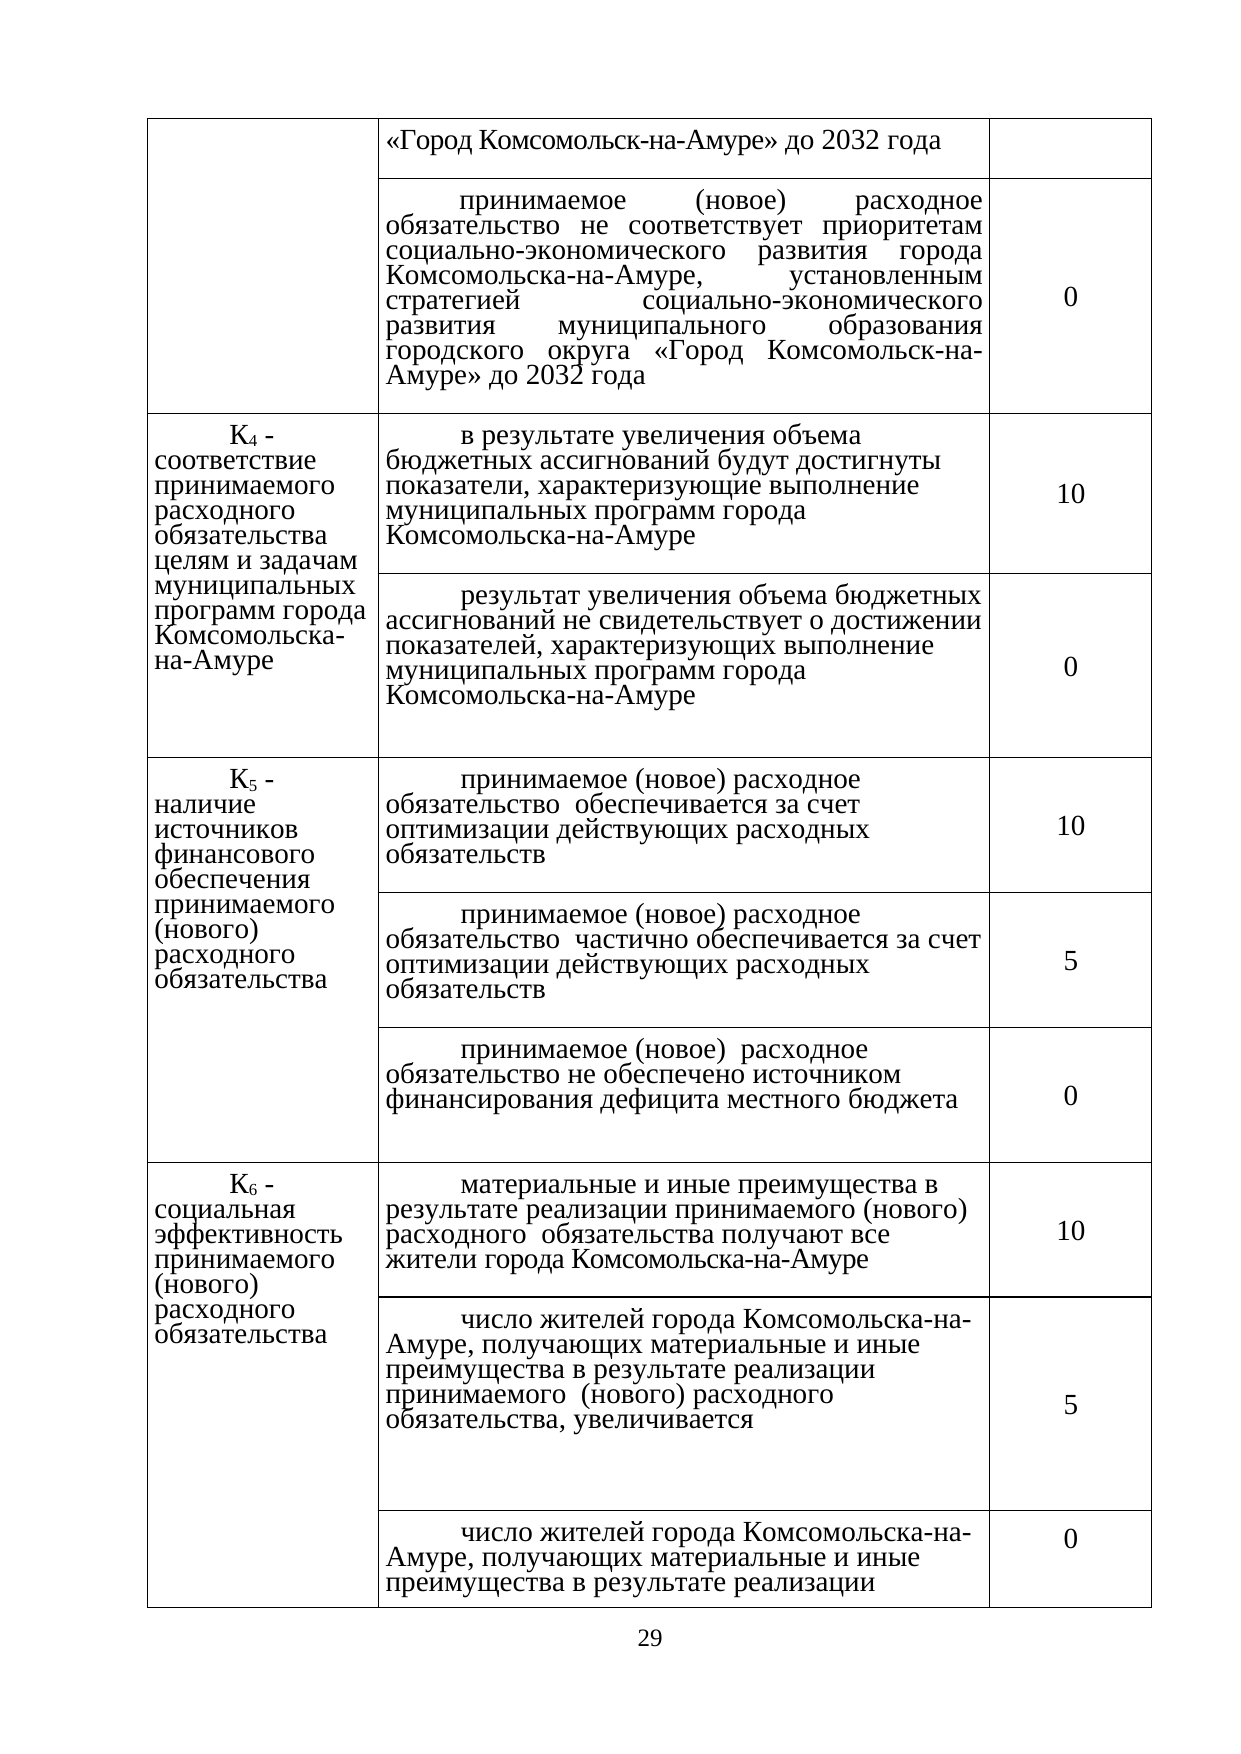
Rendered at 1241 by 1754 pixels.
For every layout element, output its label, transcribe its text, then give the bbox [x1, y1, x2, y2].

table_cell К6 - социальная эффективность принимаемого (нового) расходного обязательства [148, 1163, 378, 1607]
table_cell 0 [990, 1028, 1151, 1162]
table_cell принимаемое (новое) расходное обязательство не обеспечено источником финансирования дефицита местного бюджета [379, 1028, 989, 1162]
table_cell 5 [990, 893, 1151, 1027]
table_cell К4 - соответствие принимаемого расходного обязательства целям и задачам муниципальных программ города Комсомольска-на-Амуре [148, 414, 378, 757]
table_cell материальные и иные преимущества в результате реализации принимаемого (нового) расходного обязательства получают все жители города Комсомольска-на-Амуре [379, 1163, 989, 1296]
table_cell 0 [990, 1511, 1151, 1607]
table_cell 10 [990, 1163, 1151, 1296]
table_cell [379, 1511, 989, 1607]
table_cell принимаемое (новое) расходное обязательство частично обеспечивается за счет оптимизации действующих расходных обязательств [379, 893, 989, 1027]
table_cell К5 - наличие источников финансового обеспечения принимаемого (нового) расходного обязательства [148, 758, 378, 1162]
table_cell 0 [990, 574, 1151, 757]
table_cell 5 [990, 119, 1151, 178]
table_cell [379, 119, 989, 178]
table_cell число жителей города Комсомольска-на-Амуре, получающих материальные и иные преимущества в результате реализации принимаемого (нового) расходного обязательства, увеличивается [379, 1298, 989, 1509]
table_cell принимаемое (новое) расходное обязательство обеспечивается за счет оптимизации действующих расходных обязательств [379, 758, 989, 892]
table_cell результат увеличения объема бюджетных ассигнований не свидетельствует о достижении показателей, характеризующих выполнение муниципальных программ города Комсомольска-на-Амуре [379, 574, 989, 757]
table_cell 10 [990, 758, 1151, 892]
table_cell 5 [990, 1298, 1151, 1509]
table_cell принимаемое (новое) расходное обязательство не соответствует приоритетам социально-экономического развития города Комсомольска-на-Амуре, установленным стратегией социально-экономического развития муниципального образования городского округа «Город Комсомольск-на-Амуре» до 2032 года [379, 179, 989, 413]
table_cell в результате увеличения объема бюджетных ассигнований будут достигнуты показатели, характеризующие выполнение муниципальных программ города Комсомольска-на-Амуре [379, 414, 989, 572]
table_cell 10 [990, 414, 1151, 572]
table_cell 0 [990, 179, 1151, 413]
